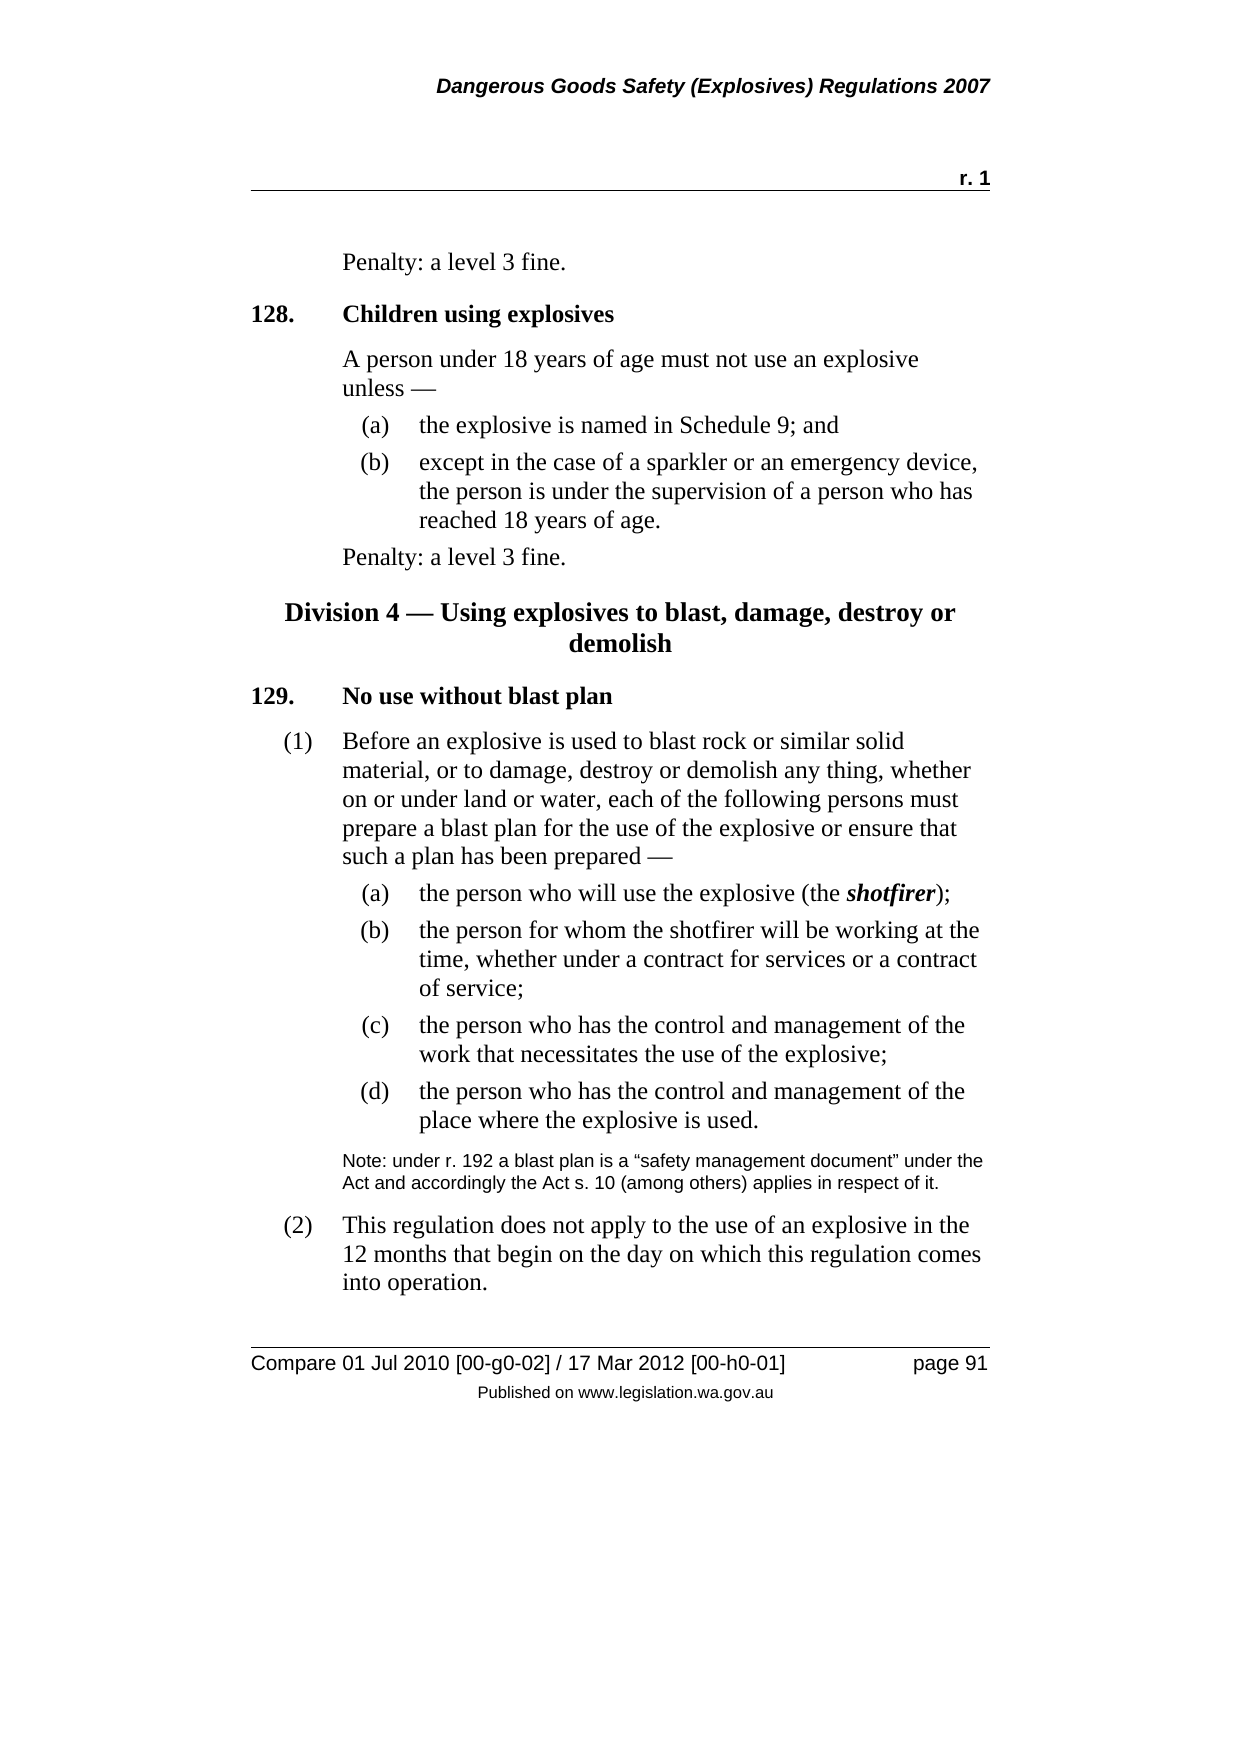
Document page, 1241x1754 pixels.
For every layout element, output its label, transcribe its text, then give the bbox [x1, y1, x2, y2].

text (1) Before an explosive is used to blast rock or similar solid material, or to damage, destroy or demolish any thing, whether on or under land or water, each of the following persons must prepare a blast plan for the use of the explosive or ensure that such a plan has been prepared — [251, 726, 990, 870]
subtitle 128. Children using explosives [251, 299, 990, 328]
text (b) the person for whom the shotfirer will be working at the time, whether under a contract for services or a contract of service; [251, 916, 990, 1002]
text (c) the person who has the control and management of the work that necessitates the use of the explosive; [251, 1010, 990, 1068]
text (d) the person who has the control and management of the place where the explosive is used. [251, 1076, 990, 1133]
text Penalty: a level 3 fine. [251, 247, 990, 276]
text (a) the explosive is named in Schedule 9; and [251, 410, 990, 439]
subtitle 129. No use without blast plan [251, 681, 990, 710]
subtitle Division 4 — Using explosives to blast, damage, destroy or demolish [251, 596, 990, 658]
text (b) except in the case of a sparkler or an emergency device, the person is under the supervision of a person who has reached 18 years of age. [251, 447, 990, 534]
text Note: under r. 192 a blast plan is a “safety management document” under the Act and accordingly the Act s. 10 (among others) applies in respect of it. [251, 1150, 990, 1193]
text (2) This regulation does not apply to the use of an explosive in the 12 months that begin on the day on which this regulation comes into operation. [251, 1210, 990, 1296]
text Penalty: a level 3 fine. [251, 542, 990, 571]
text A person under 18 years of age must not use an explosive unless — [251, 344, 990, 402]
text (a) the person who will use the explosive (the shotfirer); [251, 878, 990, 907]
